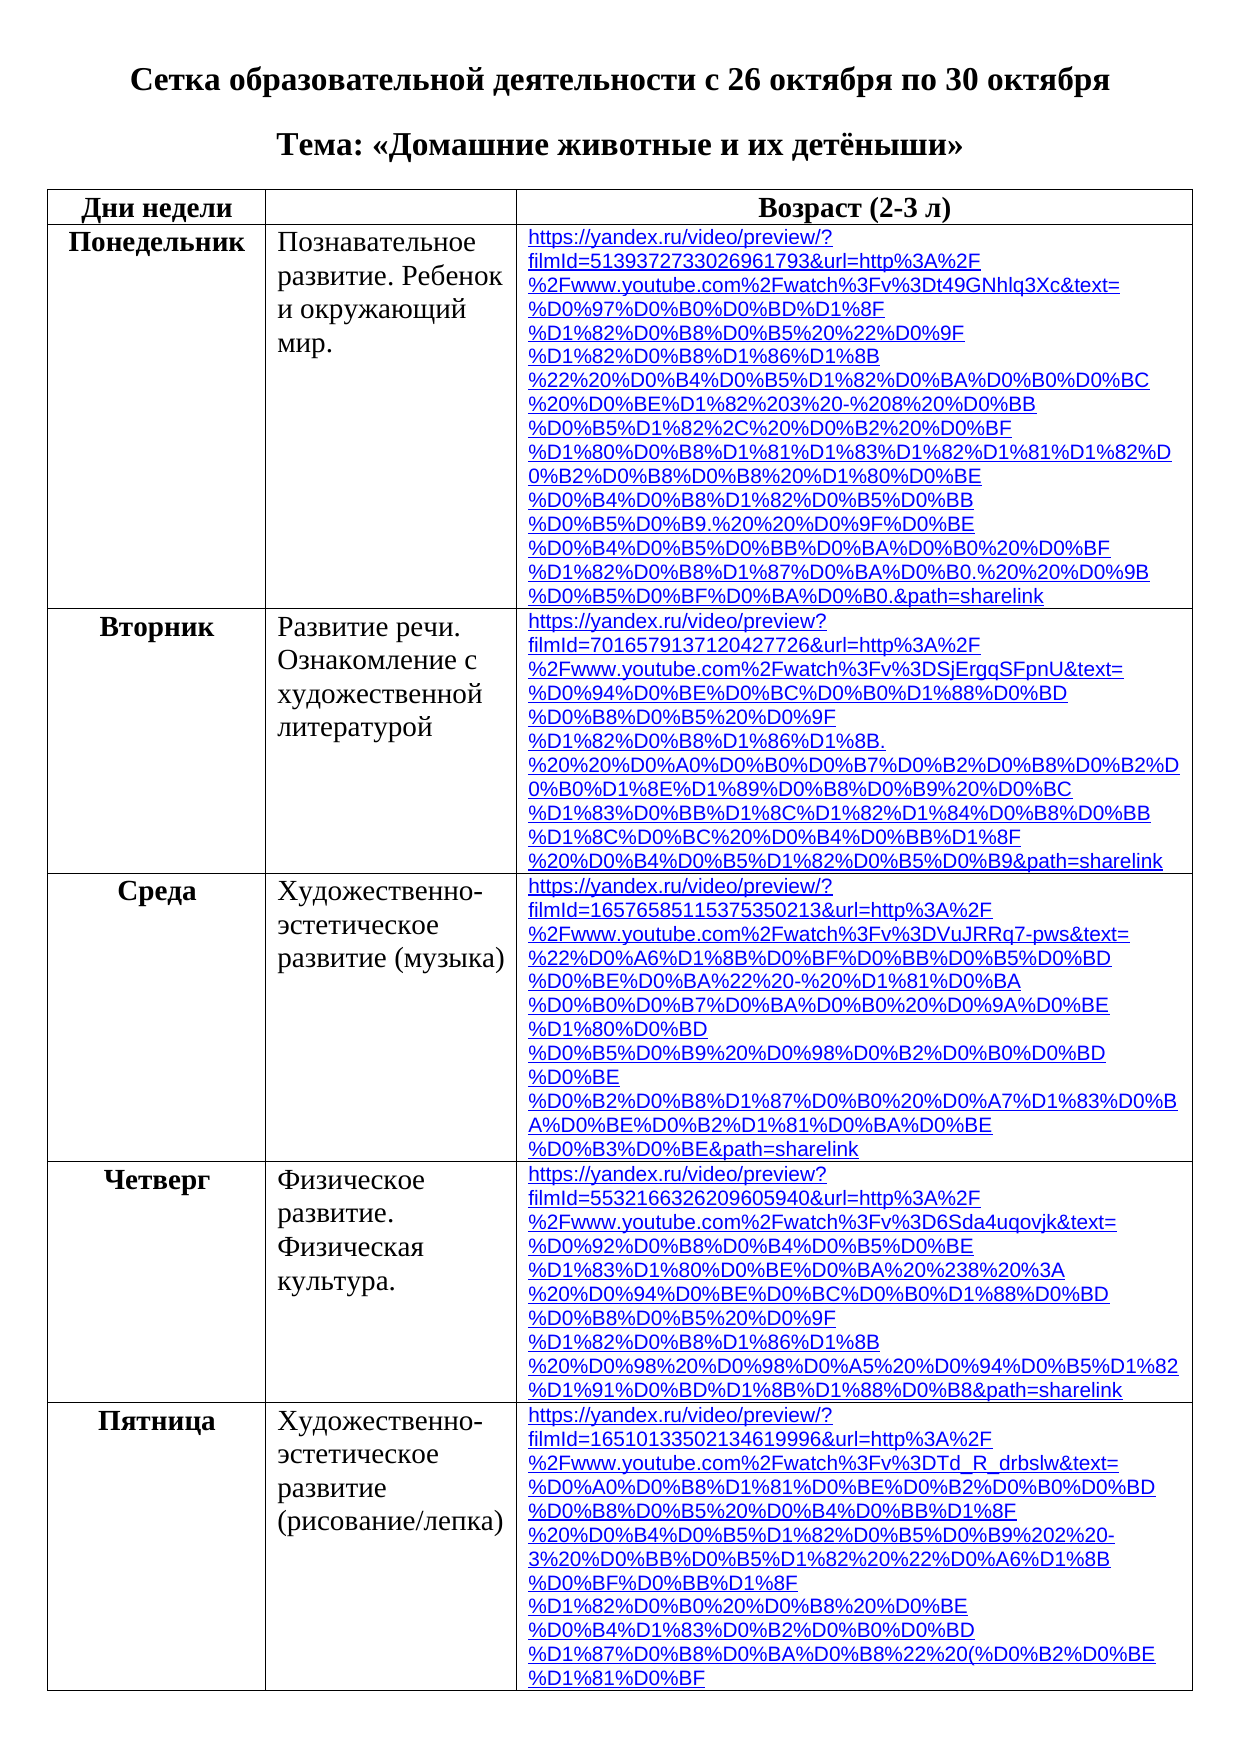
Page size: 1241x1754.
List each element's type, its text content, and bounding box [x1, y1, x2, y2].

text Сетка образовательной деятельности с 26 октября по 30 октября [59, 59, 1181, 97]
table_cell Пятница [48, 1403, 265, 1690]
table_cell https://yandex.ru/video/preview?filmId=5532166326209605940&url=http%3A%2F%2Fwww.youtube.com%2Fwatch%3Fv%3D6Sda4uqovjk&text=%D0%92%D0%B8%D0%B4%D0%B5%D0%BE%D1%83%D1%80%D0%BE%D0%BA%20%238%20%3A%20%D0%94%D0%BE%D0%BC%D0%B0%D1%88%D0%BD%D0%B8%D0%B5%20%D0%9F%D1%82%D0%B8%D1%86%D1%8B%20%D0%98%20%D0%98%D0%A5%20%D0%94%D0%B5%D1%82%D1%91%D0%BD%D1%8B%D1%88%D0%B8&path=sharelink [827, 1162, 1192, 1402]
table_cell https://yandex.ru/video/preview/?filmId=16576585115375350213&url=http%3A%2F%2Fwww.youtube.com%2Fwatch%3Fv%3DVuJRRq7-pws&text=%22%D0%A6%D1%8B%D0%BF%D0%BB%D0%B5%D0%BD%D0%BE%D0%BA%22%20-%20%D1%81%D0%BA%D0%B0%D0%B7%D0%BA%D0%B0%20%D0%9A%D0%BE%D1%80%D0%BD%D0%B5%D0%B9%20%D0%98%D0%B2%D0%B0%D0%BD%D0%BE%D0%B2%D0%B8%D1%87%D0%B0%20%D0%A7%D1%83%D0%BA%D0%BE%D0%B2%D1%81%D0%BA%D0%BE%D0%B3%D0%BE&path=sharelink [517, 874, 1192, 1161]
table_cell https://yandex.ru/video/preview?filmId=7016579137120427726&url=http%3A%2F%2Fwww.youtube.com%2Fwatch%3Fv%3DSjErgqSFpnU&text=%D0%94%D0%BE%D0%BC%D0%B0%D1%88%D0%BD%D0%B8%D0%B5%20%D0%9F%D1%82%D0%B8%D1%86%D1%8B.%20%20%D0%A0%D0%B0%D0%B7%D0%B2%D0%B8%D0%B2%D0%B0%D1%8E%D1%89%D0%B8%D0%B9%20%D0%BC%D1%83%D0%BB%D1%8C%D1%82%D1%84%D0%B8%D0%BB%D1%8C%D0%BC%20%D0%B4%D0%BB%D1%8F%20%D0%B4%D0%B5%D1%82%D0%B5%D0%B9&path=sharelink [517, 609, 1192, 872]
table_header Дни недели [48, 190, 265, 223]
table_cell Познавательное развитие. Ребенок и окружающий мир. [266, 225, 516, 608]
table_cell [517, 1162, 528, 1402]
table_cell Среда [48, 874, 265, 1161]
table_cell Вторник [48, 609, 265, 872]
table_cell Художественно-эстетическое развитие (музыка) [266, 874, 516, 1161]
table_header Возраст (2-3 л) [517, 190, 1192, 223]
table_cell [266, 1403, 516, 1690]
table_cell Понедельник [48, 225, 265, 608]
table_cell Развитие речи. Ознакомление с художественной литературой [266, 609, 516, 872]
table_cell Физическое развитие. Физическая культура. [266, 1162, 516, 1402]
table_cell Четверг [48, 1162, 265, 1402]
table_header [266, 190, 516, 223]
text Тема: «Домашние животные и их детёныши» [59, 124, 1181, 162]
table_cell https://yandex.ru/video/preview/?filmId=5139372733026961793&url=http%3A%2F%2Fwww.youtube.com%2Fwatch%3Fv%3Dt49GNhlq3Xc&text=%D0%97%D0%B0%D0%BD%D1%8F%D1%82%D0%B8%D0%B5%20%22%D0%9F%D1%82%D0%B8%D1%86%D1%8B%22%20%D0%B4%D0%B5%D1%82%D0%BA%D0%B0%D0%BC%20%D0%BE%D1%82%203%20-%208%20%D0%BB%D0%B5%D1%82%2C%20%D0%B2%20%D0%BF%D1%80%D0%B8%D1%81%D1%83%D1%82%D1%81%D1%82%D0%B2%D0%B8%D0%B8%20%D1%80%D0%BE%D0%B4%D0%B8%D1%82%D0%B5%D0%BB%D0%B5%D0%B9.%20%20%D0%9F%D0%BE%D0%B4%D0%B5%D0%BB%D0%BA%D0%B0%20%D0%BF%D1%82%D0%B8%D1%87%D0%BA%D0%B0.%20%20%D0%9B%D0%B5%D0%BF%D0%BA%D0%B0.&path=sharelink [517, 225, 1192, 608]
